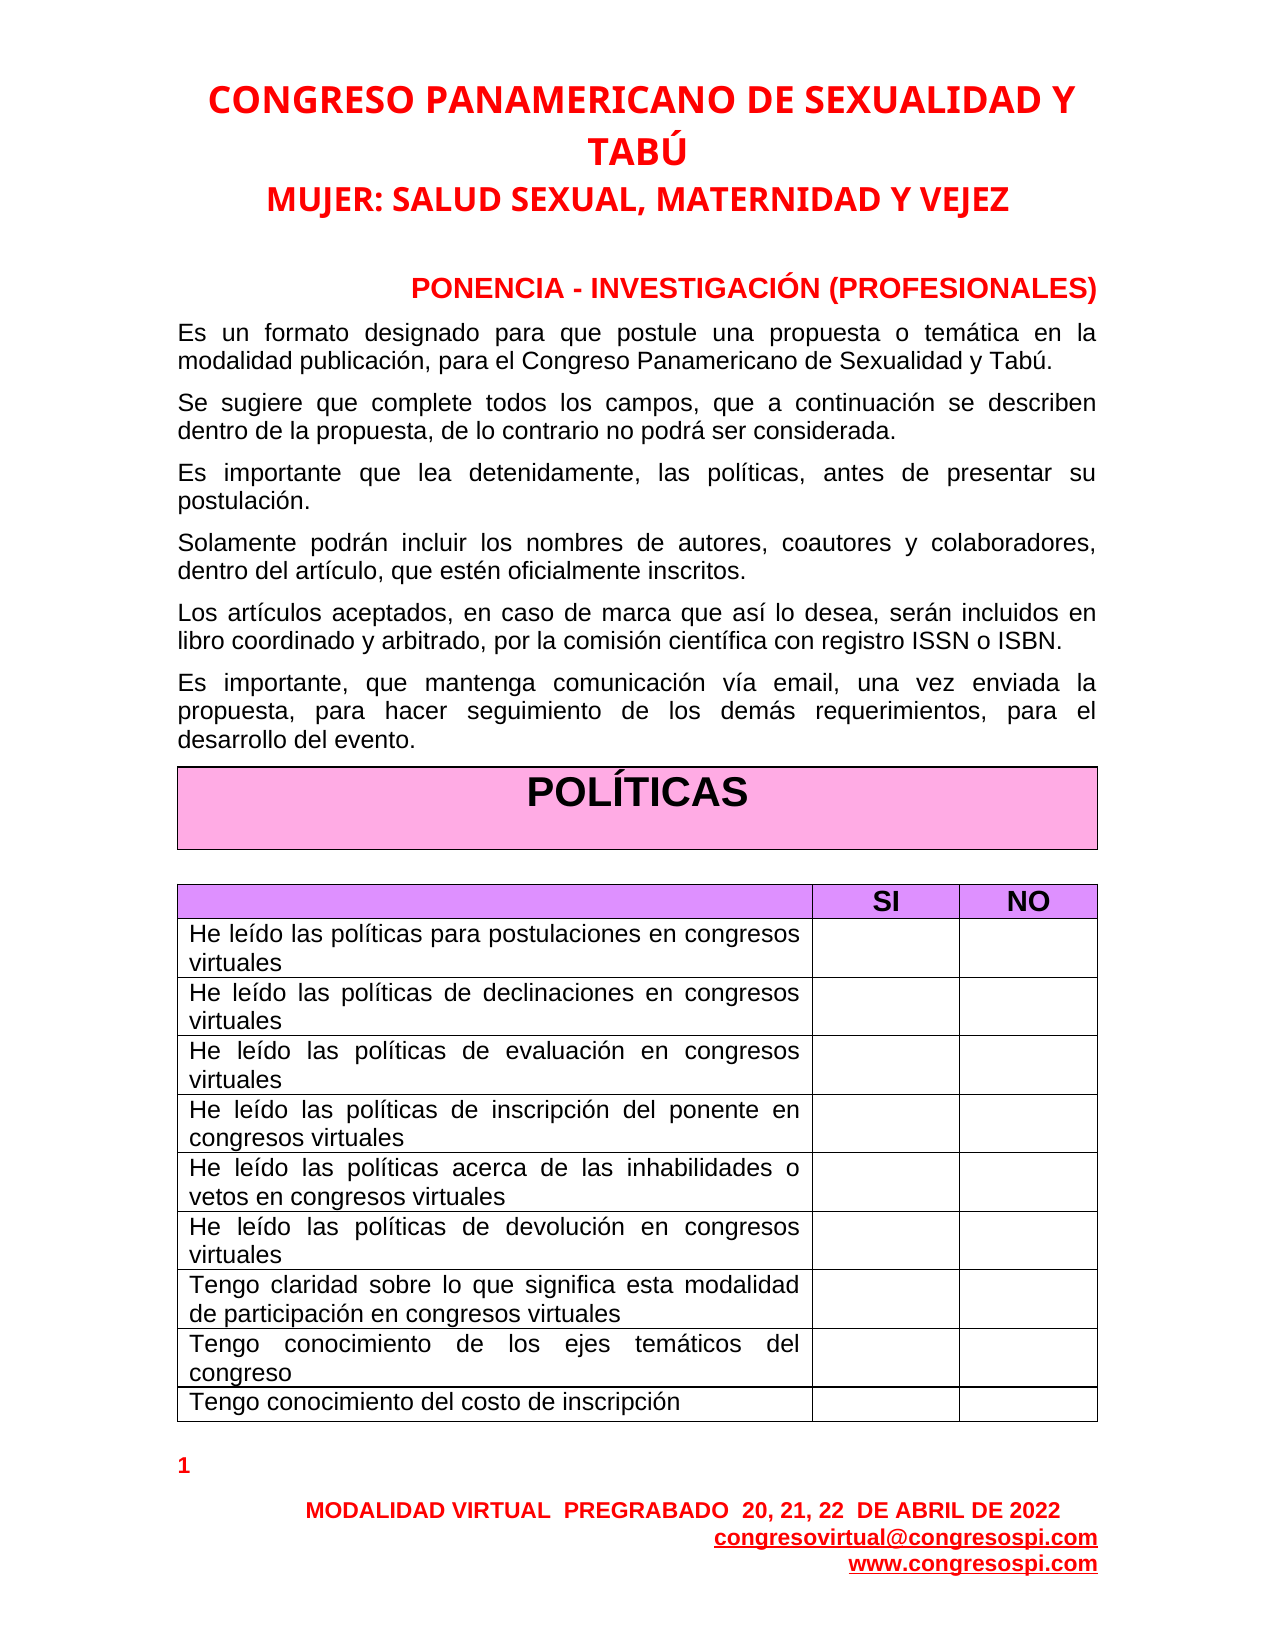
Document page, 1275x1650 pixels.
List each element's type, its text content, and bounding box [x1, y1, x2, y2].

table_cell [960, 1329, 1097, 1386]
table_cell Tengo conocimiento de los ejes temáticos del congreso [178, 1329, 812, 1386]
table_cell He leído las políticas para postulaciones en congresos virtuales [178, 919, 812, 977]
table_cell [813, 919, 959, 977]
table_cell [960, 1388, 1097, 1421]
table_cell He leído las políticas de evaluación en congresos virtuales [178, 1036, 812, 1094]
table_cell [813, 1270, 959, 1328]
table_cell [813, 1153, 959, 1211]
table_cell He leído las políticas de inscripción del ponente en congresos virtuales [178, 1095, 812, 1152]
table_cell [813, 1388, 959, 1421]
table_cell [960, 919, 1097, 977]
table_cell [960, 1095, 1097, 1152]
text Es un formato designado para que postule una propuesta o temática en la modalidad publicación, para el Congreso Panamericano de Sexualidad y Tabú. [177, 318, 1098, 375]
table_cell [813, 1095, 959, 1152]
table_cell [960, 978, 1097, 1035]
table_cell [960, 1036, 1097, 1094]
table_header [178, 885, 812, 918]
table_cell [813, 1212, 959, 1269]
text Es importante, que mantenga comunicación vía email, una vez enviada la propuesta, para hacer seguimiento de los demás requerimientos, para el desarrollo del evento. [177, 668, 1098, 754]
table_cell He leído las políticas de declinaciones en congresos virtuales [178, 978, 812, 1035]
table_header POLÍTICAS [178, 768, 1097, 849]
table_header SI [813, 885, 959, 918]
text Se sugiere que complete todos los campos, que a continuación se describen dentro de la propuesta, de lo contrario no podrá ser considerada. [177, 388, 1098, 445]
table_header NO [960, 885, 1097, 918]
table_cell [960, 1270, 1097, 1328]
table_cell [813, 978, 959, 1035]
text Es importante que lea detenidamente, las políticas, antes de presentar su postulación. [177, 458, 1098, 515]
text Los artículos aceptados, en caso de marca que así lo desea, serán incluidos en libro coordinado y arbitrado, por la comisión científica con registro ISSN o ISBN. [177, 598, 1098, 655]
table_cell [960, 1153, 1097, 1211]
table_cell [813, 1036, 959, 1094]
table_cell Tengo claridad sobre lo que significa esta modalidad de participación en congresos virtuales [178, 1270, 812, 1328]
table_cell He leído las políticas de devolución en congresos virtuales [178, 1212, 812, 1269]
table_cell He leído las políticas acerca de las inhabilidades o vetos en congresos virtuales [178, 1153, 812, 1211]
text Solamente podrán incluir los nombres de autores, coautores y colaboradores, dentro del artículo, que estén oficialmente inscritos. [177, 528, 1098, 585]
table_cell [960, 1212, 1097, 1269]
table_cell Tengo conocimiento del costo de inscripción [178, 1388, 812, 1421]
table_cell [813, 1329, 959, 1386]
